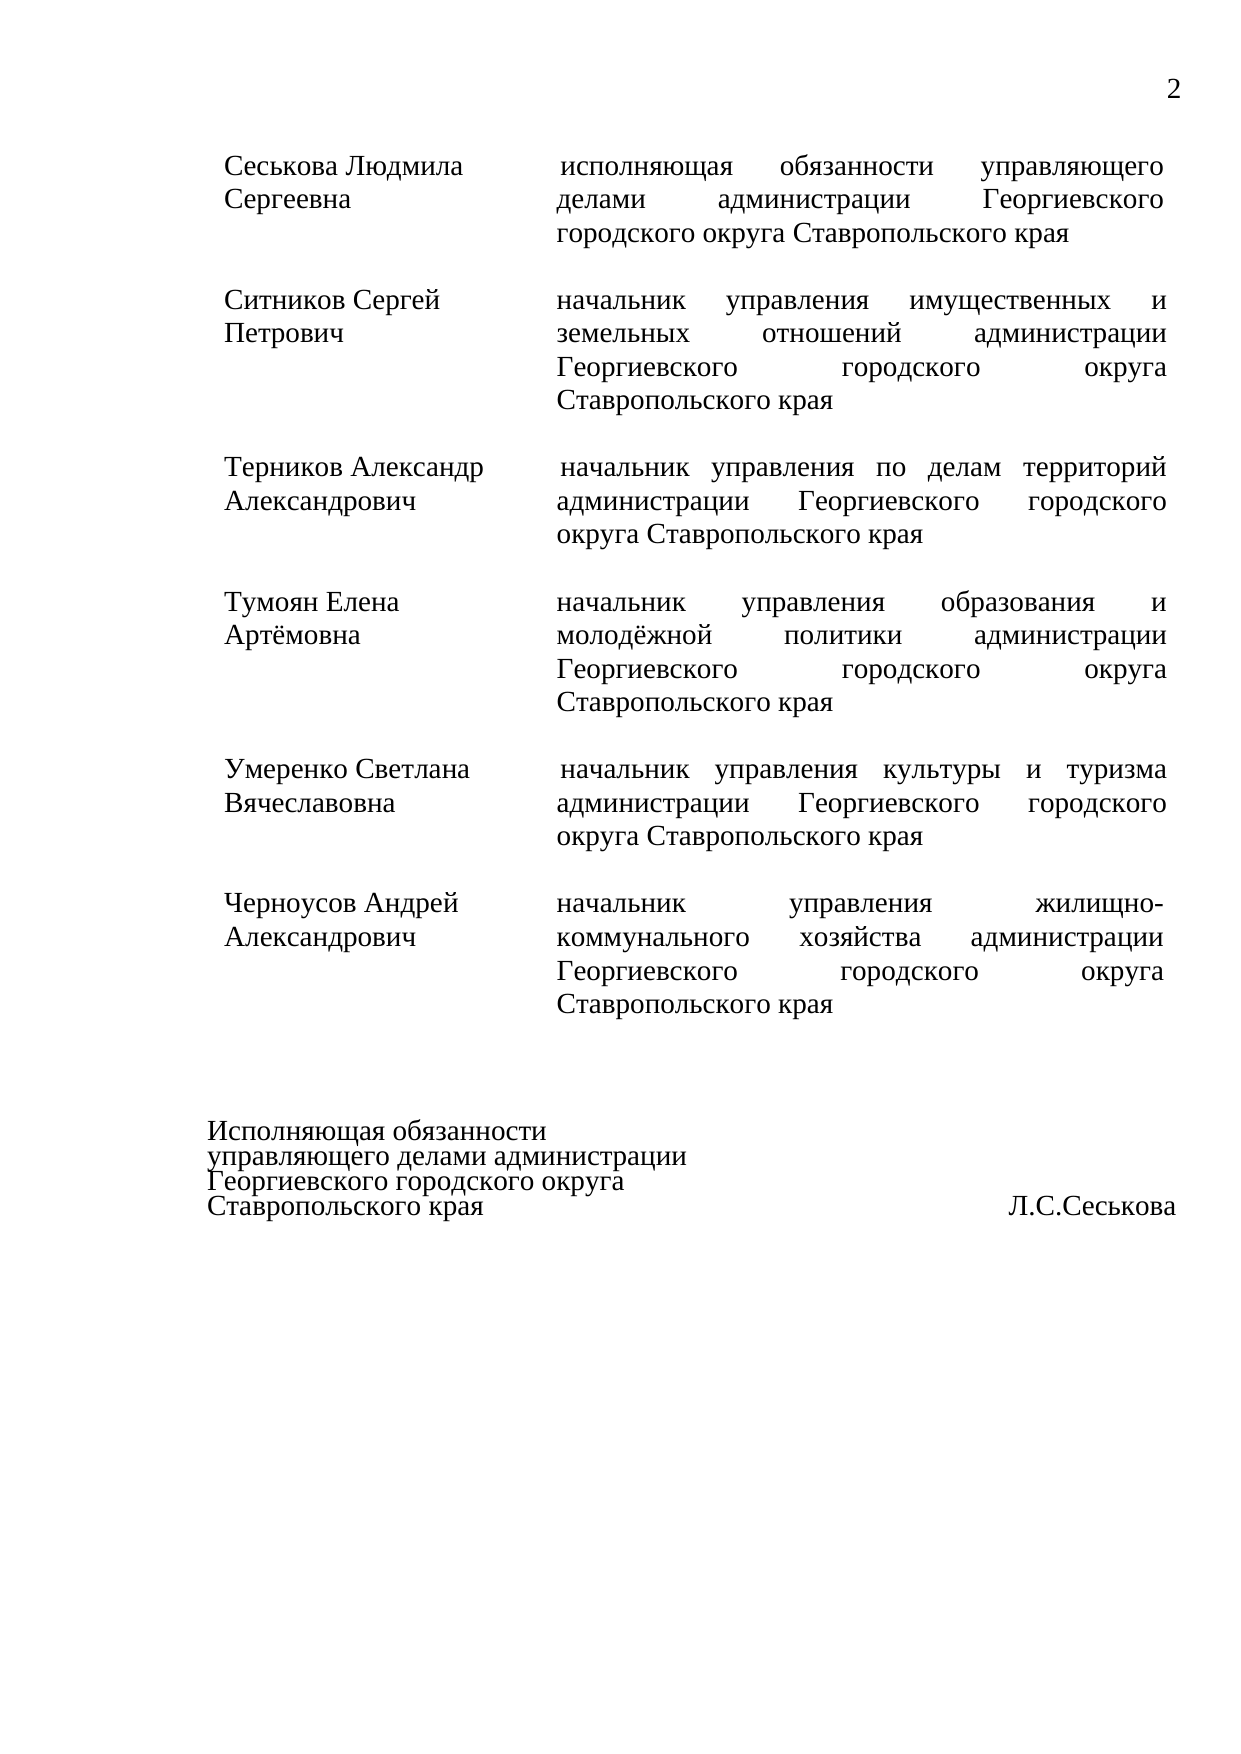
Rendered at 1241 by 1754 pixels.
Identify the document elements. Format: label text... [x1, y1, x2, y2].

table_cell начальник управления имущественных и земельных отношений администрации Георгиевского городского округа Ставропольского края [545, 282, 1175, 449]
table_cell Умеренко Светлана Вячеславовна [213, 751, 545, 886]
table_cell начальник управления культуры и туризма администрации Георгиевского городского округа Ставропольского края [545, 751, 1175, 886]
text Исполняющая обязанности [207, 1120, 1181, 1145]
table_cell Тумоян Елена Артёмовна [213, 584, 545, 751]
text управляющего делами администрации [207, 1145, 1181, 1170]
table_cell Терников Александр Александрович [213, 450, 545, 584]
table_cell исполняющая обязанности управляющего делами администрации Георгиевского городского округа Ставропольского края [545, 148, 1175, 282]
table_cell начальник управления образования и молодёжной политики администрации Георгиевского городского округа Ставропольского края [545, 584, 1175, 751]
table_cell Сеськова Людмила Сергеевна [213, 148, 545, 282]
table_cell Черноусов Андрей Александрович [213, 886, 545, 1020]
table_cell начальник управления жилищно-коммунального хозяйства администрации Георгиевского городского округа Ставропольского края [545, 886, 1175, 1020]
text Георгиевского городского округа [207, 1170, 1181, 1195]
table_cell Ситников Сергей Петрович [213, 282, 545, 449]
text Ставропольского края Л.С.Сеськова [207, 1195, 1181, 1220]
table_cell начальник управления по делам территорий администрации Георгиевского городского округа Ставропольского края [545, 450, 1175, 584]
